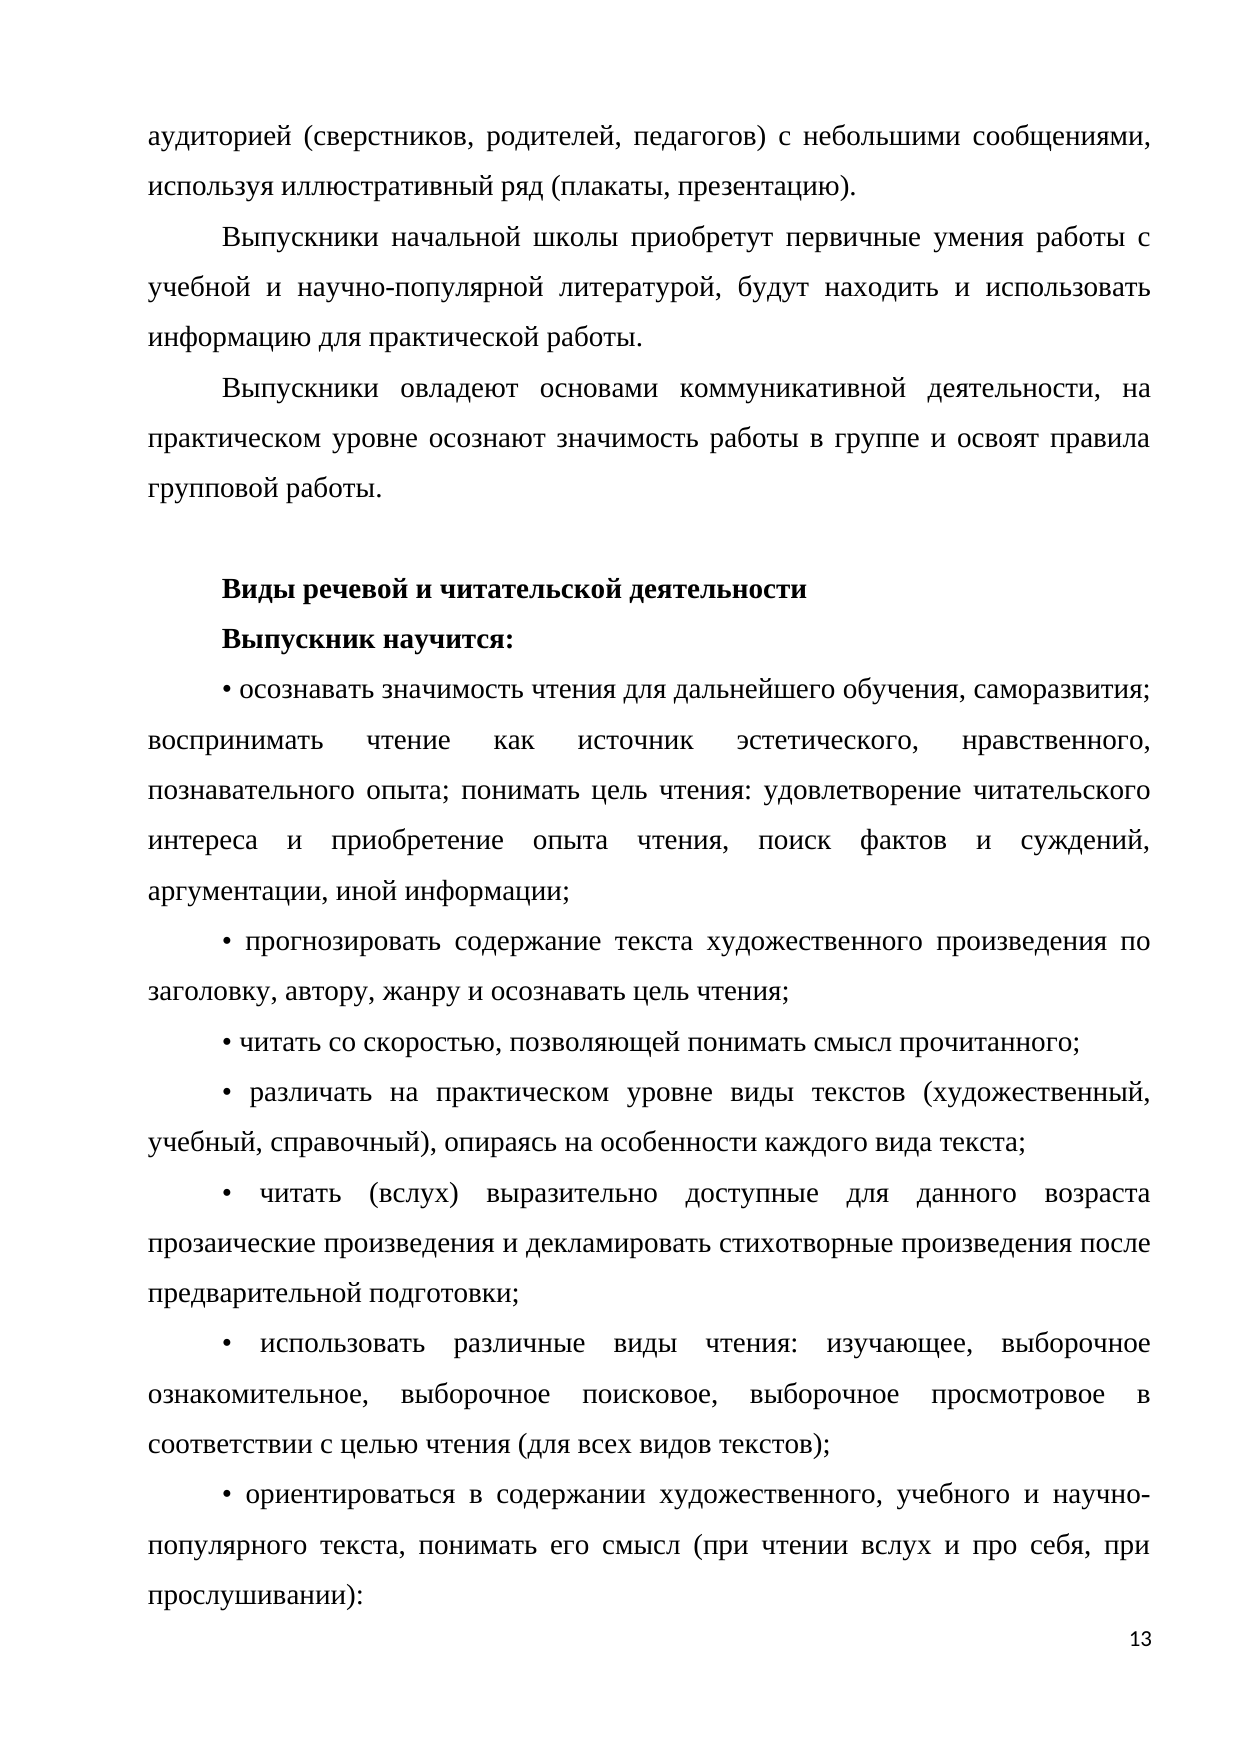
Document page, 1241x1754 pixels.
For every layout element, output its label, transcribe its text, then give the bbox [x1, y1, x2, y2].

text Выпускник научится: [148, 621, 1152, 655]
text • читать со скоростью, позволяющей понимать смысл прочитанного; [148, 1024, 1152, 1057]
text • осознавать значимость чтения для дальнейшего обучения, саморазвития; воспринимать чтение как источник эстетического, нравственного, познавательного опыта; понимать цель чтения: удовлетворение читательского интереса и приобретение опыта чтения, поиск фактов и суждений, аргументации, иной информации; [148, 672, 1152, 906]
text • читать (вслух) выразительно доступные для данного возраста прозаические произведения и декламировать стихотворные произведения после предварительной подготовки; [148, 1175, 1152, 1309]
text Выпускники начальной школы приобретут первичные умения работы с учебной и научно-популярной литературой, будут находить и использовать информацию для практической работы. [148, 219, 1152, 353]
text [148, 118, 1152, 202]
text Выпускники овладеют основами коммуникативной деятельности, на практическом уровне осознают значимость работы в группе и освоят правила групповой работы. [148, 370, 1152, 504]
text • использовать различные виды чтения: изучающее, выборочное ознакомительное, выборочное поисковое, выборочное просмотровое в соответствии с целью чтения (для всех видов текстов); [148, 1326, 1152, 1460]
text • прогнозировать содержание текста художественного произведения по заголовку, автору, жанру и осознавать цель чтения; [148, 923, 1152, 1007]
text • ориентироваться в содержании художественного, учебного и научно-популярного текста, понимать его смысл (при чтении вслух и про себя, при прослушивании): [148, 1477, 1152, 1611]
text • различать на практическом уровне виды текстов (художественный, учебный, справочный), опираясь на особенности каждого вида текста; [148, 1074, 1152, 1158]
text Виды речевой и читательской деятельности [148, 571, 1152, 604]
